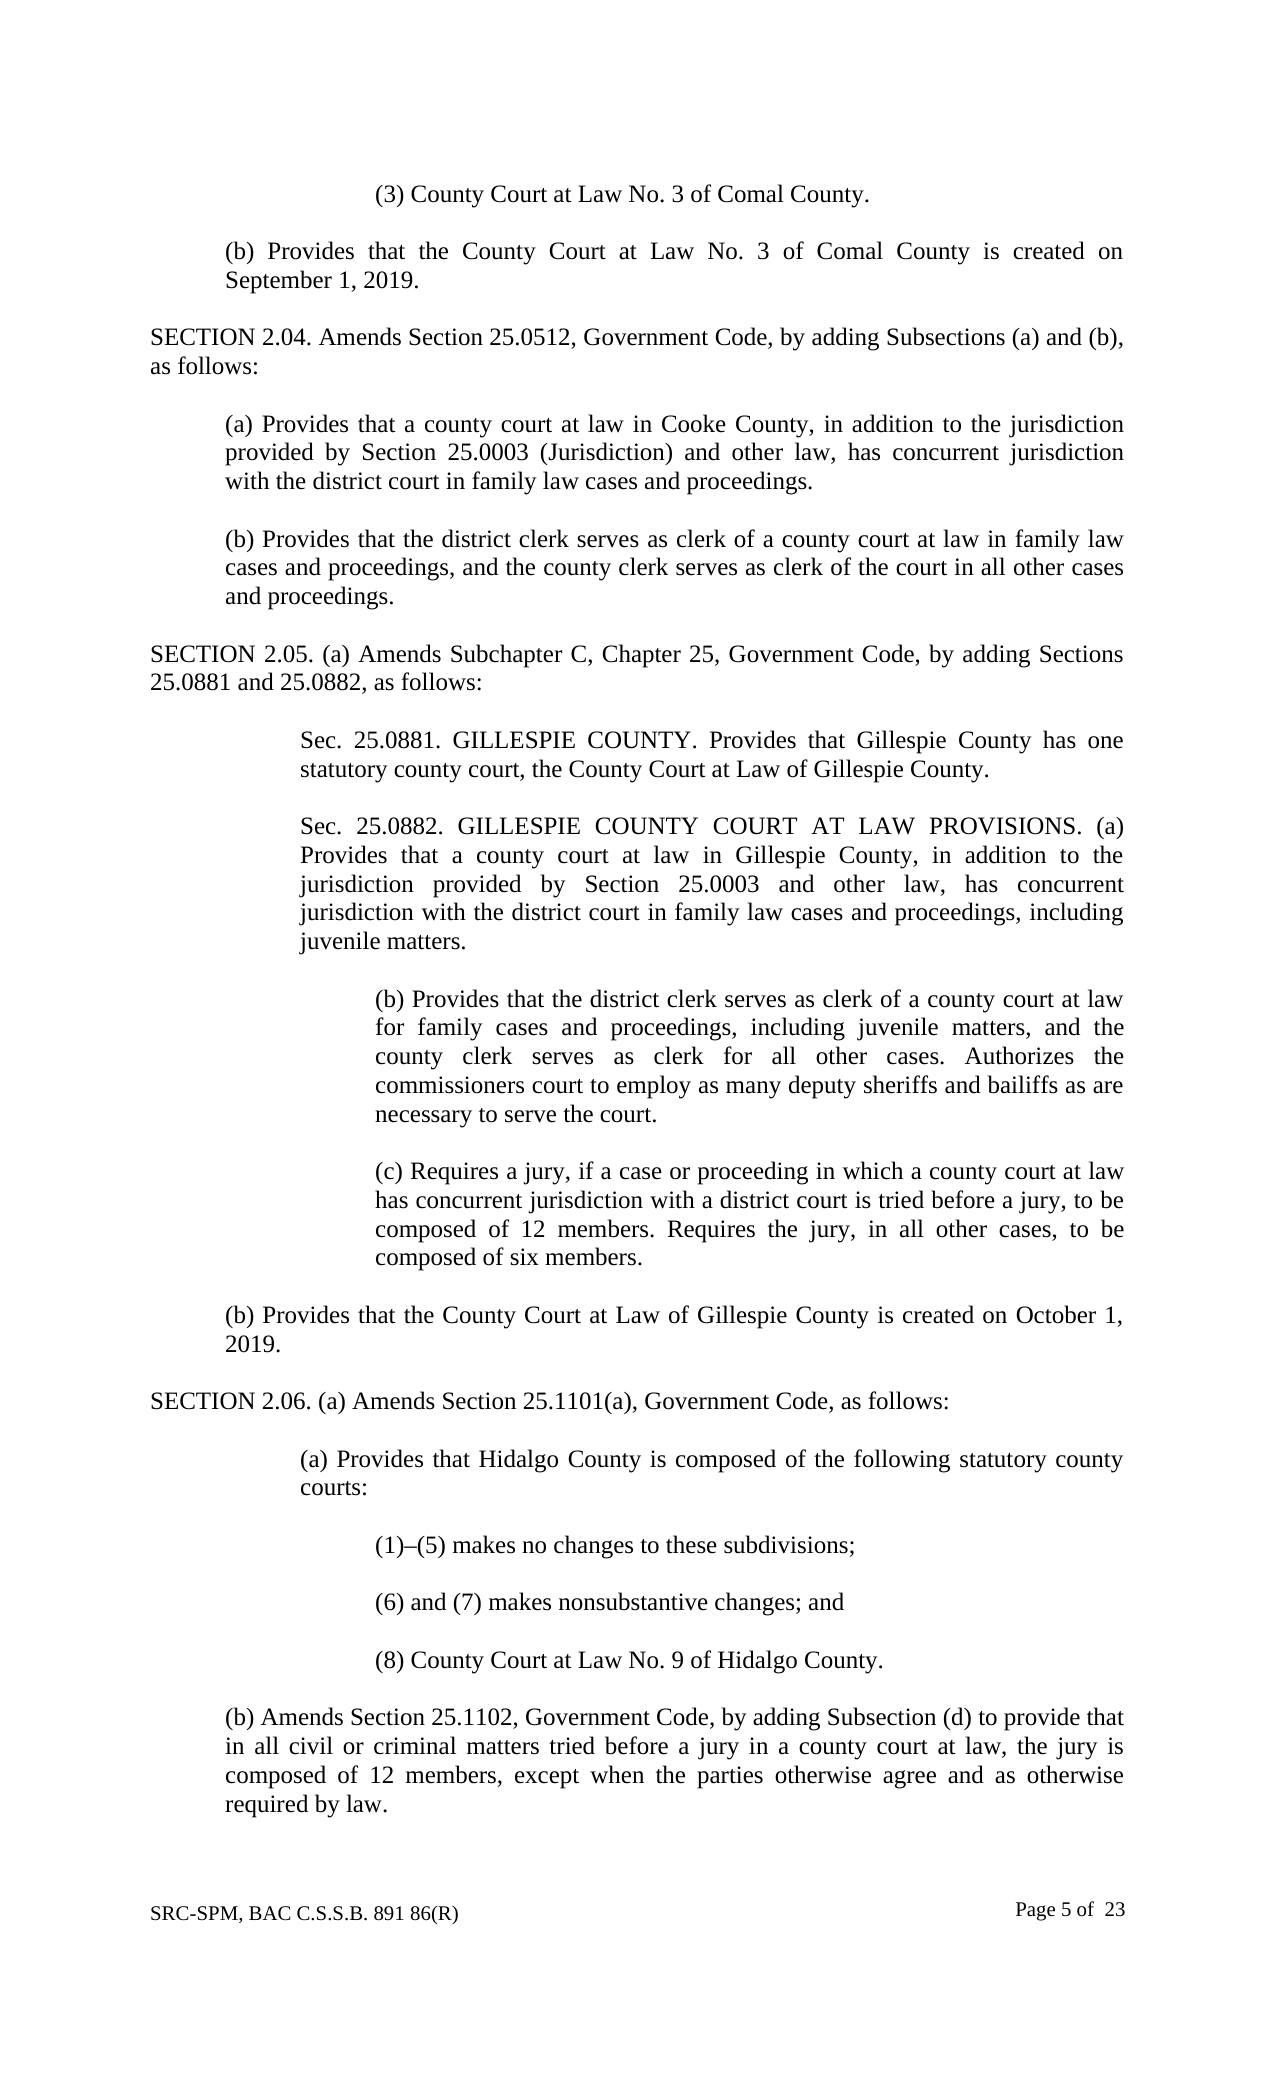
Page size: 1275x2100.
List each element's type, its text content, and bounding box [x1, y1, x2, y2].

text (b) Provides that the district clerk serves as clerk of a county court at law for family cases and proceedings, including juvenile matters, and the county clerk serves as clerk for all other cases. Authorizes the commissioners court to employ as many deputy sheriffs and bailiffs as are necessary to serve the court. [375, 984, 1125, 1127]
text (3) County Court at Law No. 3 of Comal County. [375, 179, 1125, 207]
text (8) County Court at Law No. 9 of Hidalgo County. [375, 1645, 1125, 1674]
text (b) Amends Section 25.1102, Government Code, by adding Subsection (d) to provide that in all civil or criminal matters tried before a jury in a county court at law, the jury is composed of 12 members, except when the parties otherwise agree and as otherwise required by law. [225, 1702, 1125, 1817]
text (a) Provides that Hidalgo County is composed of the following statutory county courts: [300, 1444, 1125, 1501]
text SECTION 2.06. (a) Amends Section 25.1101(a), Government Code, as follows: [150, 1386, 1125, 1415]
text SECTION 2.05. (a) Amends Subchapter C, Chapter 25, Government Code, by adding Sections 25.0881 and 25.0882, as follows: [150, 639, 1125, 696]
text (1)–(5) makes no changes to these subdivisions; [375, 1530, 1125, 1559]
text (b) Provides that the County Court at Law No. 3 of Comal County is created on September 1, 2019. [225, 236, 1125, 294]
text Sec. 25.0882. GILLESPIE COUNTY COURT AT LAW PROVISIONS. (a) Provides that a county court at law in Gillespie County, in addition to the jurisdiction provided by Section 25.0003 and other law, has concurrent jurisdiction with the district court in family law cases and proceedings, including juvenile matters. [300, 811, 1125, 955]
text (c) Requires a jury, if a case or proceeding in which a county court at law has concurrent jurisdiction with a district court is tried before a jury, to be composed of 12 members. Requires the jury, in all other cases, to be composed of six members. [375, 1156, 1125, 1271]
text (6) and (7) makes nonsubstantive changes; and [375, 1587, 1125, 1616]
text Sec. 25.0881. GILLESPIE COUNTY. Provides that Gillespie County has one statutory county court, the County Court at Law of Gillespie County. [300, 725, 1125, 782]
text (a) Provides that a county court at law in Cooke County, in addition to the jurisdiction provided by Section 25.0003 (Jurisdiction) and other law, has concurrent jurisdiction with the district court in family law cases and proceedings. [225, 409, 1125, 495]
text (b) Provides that the district clerk serves as clerk of a county court at law in family law cases and proceedings, and the county clerk serves as clerk of the court in all other cases and proceedings. [225, 524, 1125, 610]
text SECTION 2.04. Amends Section 25.0512, Government Code, by adding Subsections (a) and (b), as follows: [150, 322, 1125, 380]
text (b) Provides that the County Court at Law of Gillespie County is created on October 1, 2019. [225, 1300, 1125, 1357]
